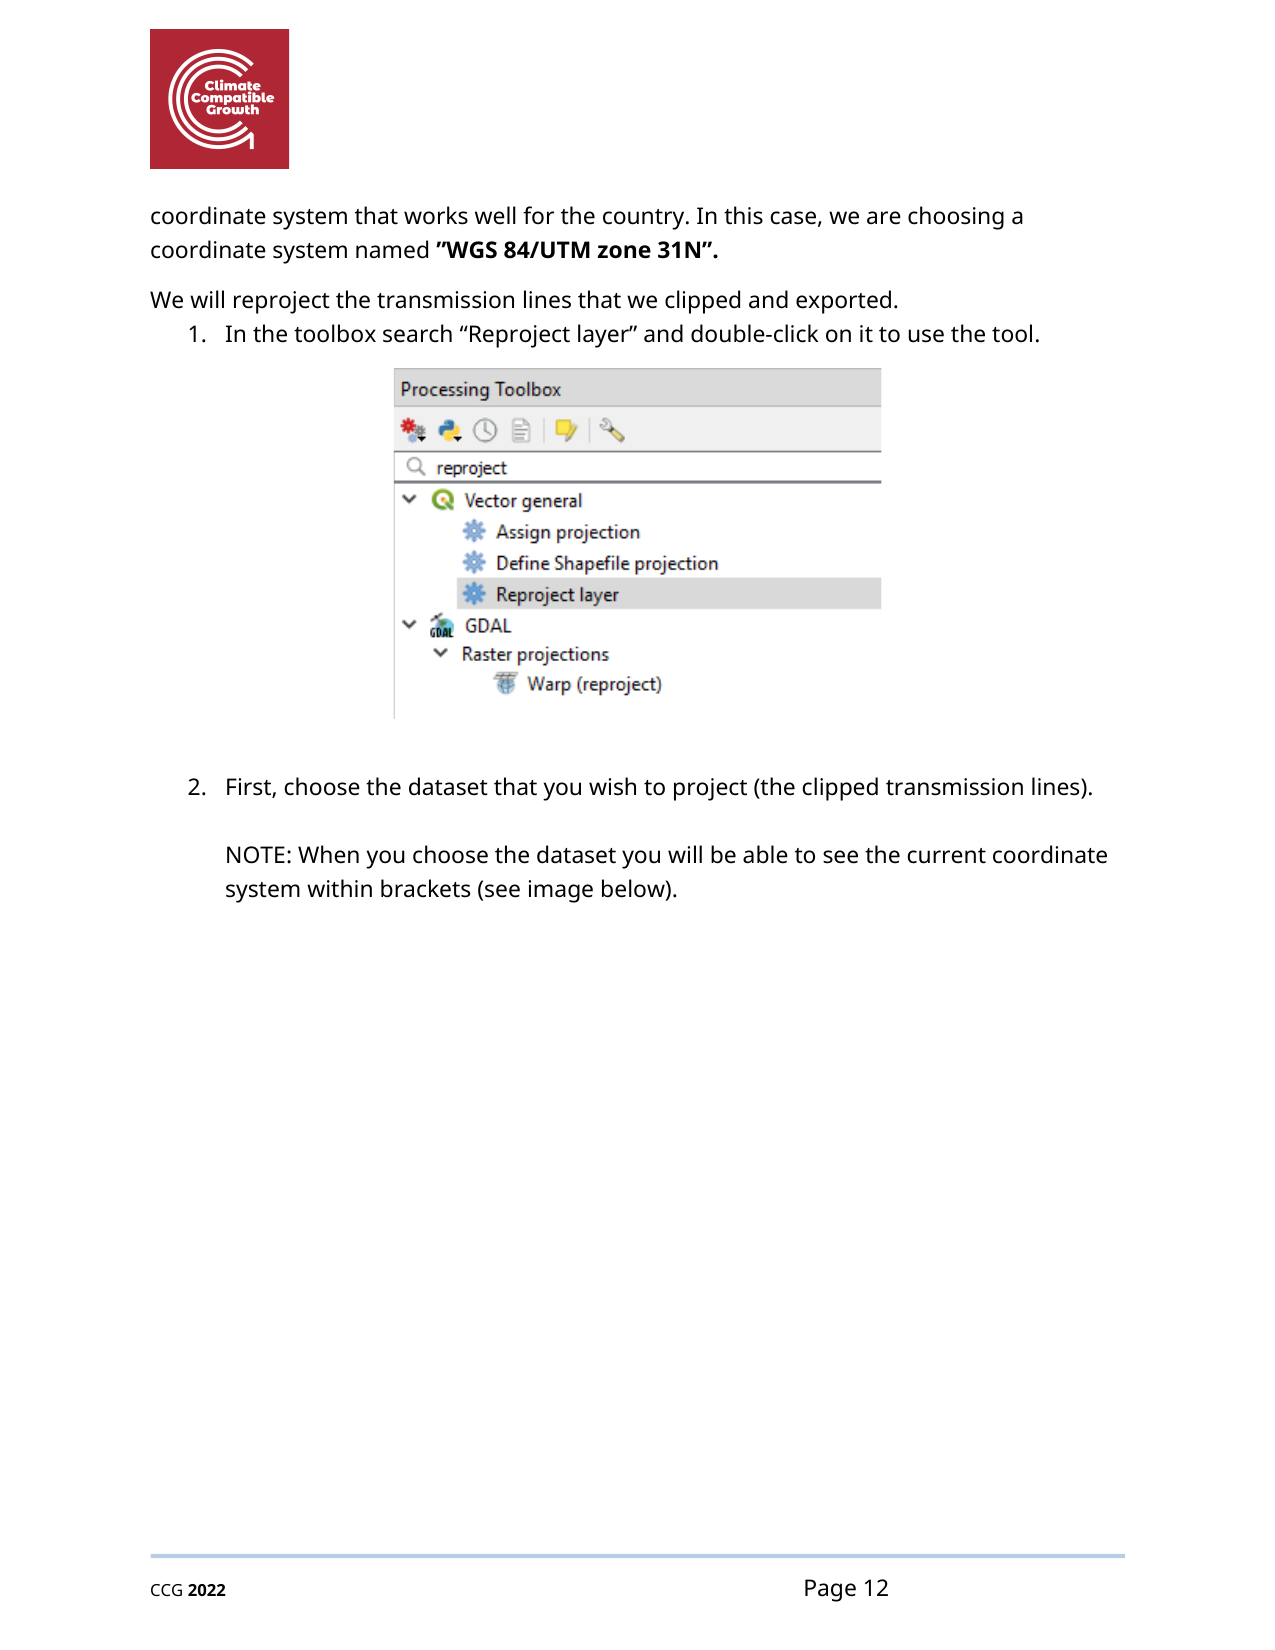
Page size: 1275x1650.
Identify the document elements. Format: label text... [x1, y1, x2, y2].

picture [150, 29, 290, 169]
picture [393, 368, 882, 719]
list In the toolbox search “Reproject layer” and double-click on it to use the tool. [187, 318, 1125, 349]
text We will reproject the transmission lines that we clipped and exported. [150, 284, 1125, 315]
list NOTE: When you choose the dataset you will be able to see the current coordinate system within brackets (see image below). [225, 839, 1125, 904]
list First, choose the dataset that you wish to project (the clipped transmission lines). [187, 771, 1125, 802]
